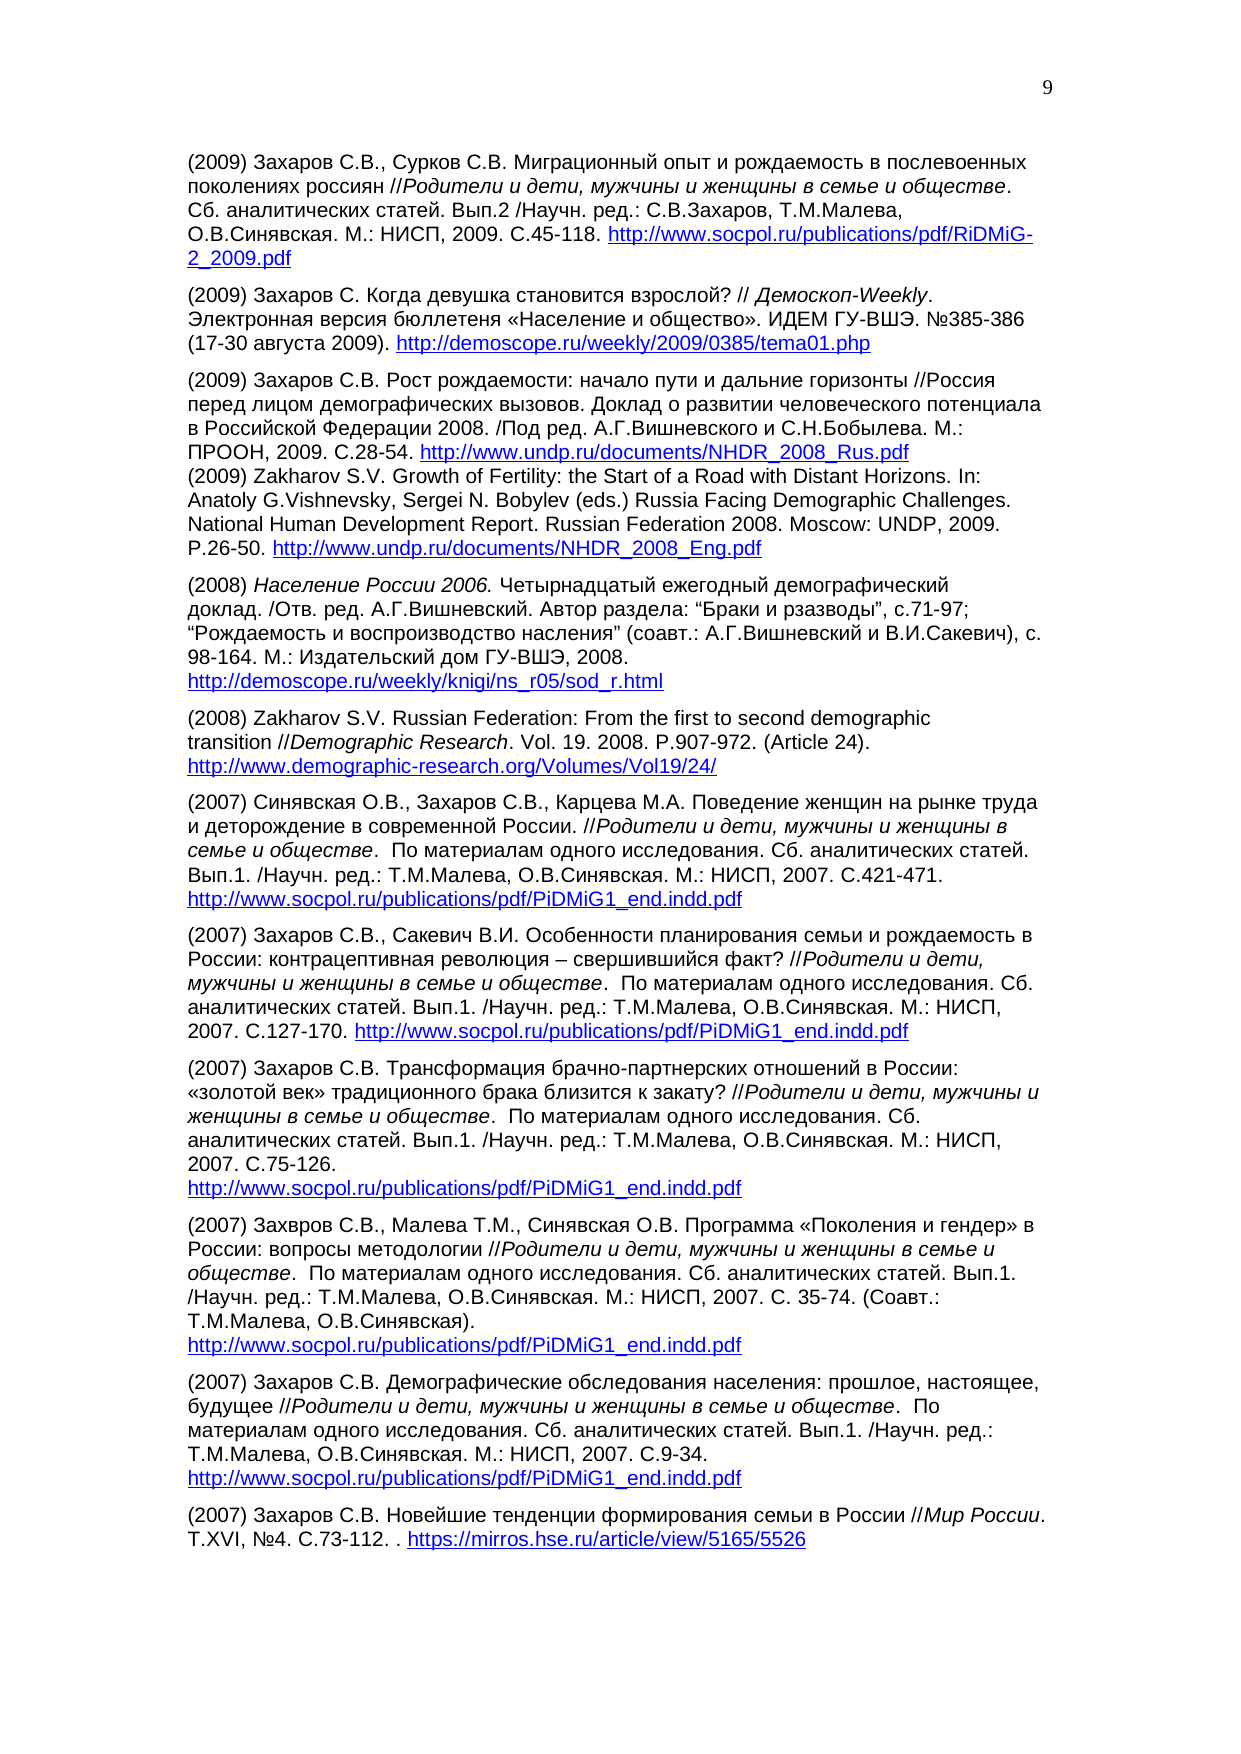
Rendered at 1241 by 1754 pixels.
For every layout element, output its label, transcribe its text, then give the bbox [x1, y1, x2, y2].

text (2007) Захаров С.В. Трансформация брачно-партнерских отношений в России: «золотой век» традиционного брака близится к закату? //Родители и дети, мужчины и женщины в семье и обществе. По материалам одного исследования. Сб. аналитических статей. Вып.1. /Научн. ред.: Т.М.Малева, О.В.Синявская. М.: НИСП, 2007. С.75-126. http://www.socpol.ru/publications/pdf/PiDMiG1_end.indd.pdf [187, 1056, 1053, 1200]
text (2007) Захаров С.В., Сакевич В.И. Особенности планирования семьи и рождаемость в России: контрацептивная революция – свершившийся факт? //Родители и дети, мужчины и женщины в семье и обществе. По материалам одного исследования. Сб. аналитических статей. Вып.1. /Научн. ред.: Т.М.Малева, О.В.Синявская. М.: НИСП, 2007. С.127-170. http://www.socpol.ru/publications/pdf/PiDMiG1_end.indd.pdf [187, 923, 1053, 1043]
text (2007) Захвров С.В., Малева Т.М., Синявская О.В. Программа «Поколения и гендер» в России: вопросы методологии //Родители и дети, мужчины и женщины в семье и обществе. По материалам одного исследования. Сб. аналитических статей. Вып.1. /Научн. ред.: Т.М.Малева, О.В.Синявская. М.: НИСП, 2007. С. 35-74. (Соавт.: Т.М.Малева, О.В.Синявская). http://www.socpol.ru/publications/pdf/PiDMiG1_end.indd.pdf [187, 1213, 1053, 1357]
text (2009) Захаров С.В. Рост рождаемости: начало пути и дальние горизонты //Россия перед лицом демографических вызовов. Доклад о развитии человеческого потенциала в Российской Федерации 2008. /Под ред. А.Г.Вишневского и С.Н.Бобылева. М.: ПРООН, 2009. С.28-54. http://www.undp.ru/documents/NHDR_2008_Rus.pdf (2009) Zakharov S.V. Growth of Fertility: the Start of a Road with Distant Horizons. In: Anatoly G.Vishnevsky, Sergei N. Bobylev (eds.) Facing Demographic Challenges. National Human Development Report. Russian Federation 2008. : UNDP, 2009. P.26-50. http://www.undp.ru/documents/NHDR_2008_Eng.pdf [187, 368, 1053, 560]
text (2007) Захаров С.В. Демографические обследования населения: прошлое, настоящее, будущее //Родители и дети, мужчины и женщины в семье и обществе. По материалам одного исследования. Сб. аналитических статей. Вып.1. /Научн. ред.: Т.М.Малева, О.В.Синявская. М.: НИСП, 2007. С.9-34. http://www.socpol.ru/publications/pdf/PiDMiG1_end.indd.pdf [187, 1370, 1053, 1490]
text (2009) Захаров С. Когда девушка становится взрослой? // Демоскоп-Weekly. Электронная версия бюллетеня «Население и общество». ИДЕМ ГУ-ВШЭ. №385-386 (17-30 августа 2009). http://demoscope.ru/weekly/2009/0385/tema01.php [187, 283, 1053, 355]
text (2007) Захаров С.В. Новейшие тенденции формирования семьи в России //Мир России. Т.XVI, №4. С.73-112. . https://mirros.hse.ru/article/view/5165/5526 [187, 1502, 1053, 1551]
text (2008) Население России 2006. Четырнадцатый ежегодный демографический доклад. /Отв. ред. А.Г.Вишневский. Автор раздела: “Браки и рзазводы”, с.71-97; “Рождаемость и воспроизводство насления” (соавт.: А.Г.Вишневский и В.И.Сакевич), с. 98-.: Издательский дом ГУ-ВШЭ, 2008. http://demoscope.ru/weekly/knigi/ns_r05/sod_r.html [187, 573, 1053, 693]
text (2008) Zakharov S.V. : From the first to second demographic transition //Demographic Research. Vol. 19. 2008. P.907-972. (Article 24). http://www.demographic-research.org/Volumes/Vol19/24/ [187, 706, 1053, 778]
text (2009) Захаров С.В., Сурков С.В. Миграционный опыт и рождаемость в послевоенных поколениях россиян //Родители и дети, мужчины и женщины в семье и обществе. Сб. аналитических статей. Вып.2 /Научн. ред.: С.В.Захаров, Т.М.Малева, О.В.Синявская. М.: НИСП, 2009. С.45-118. http://www.socpol.ru/publications/pdf/RiDMiG-2_2009.pdf [187, 150, 1053, 270]
text (2007) Синявская О.В., Захаров С.В., Карцева М.А. Поведение женщин на рынке труда и деторождение в современной России. //Родители и дети, мужчины и женщины в семье и обществе. По материалам одного исследования. Сб. аналитических статей. Вып.1. /Научн. ред.: Т.М.Малева, О.В.Синявская. М.: НИСП, 2007. С.421-471. http://www.socpol.ru/publications/pdf/PiDMiG1_end.indd.pdf [187, 790, 1053, 911]
